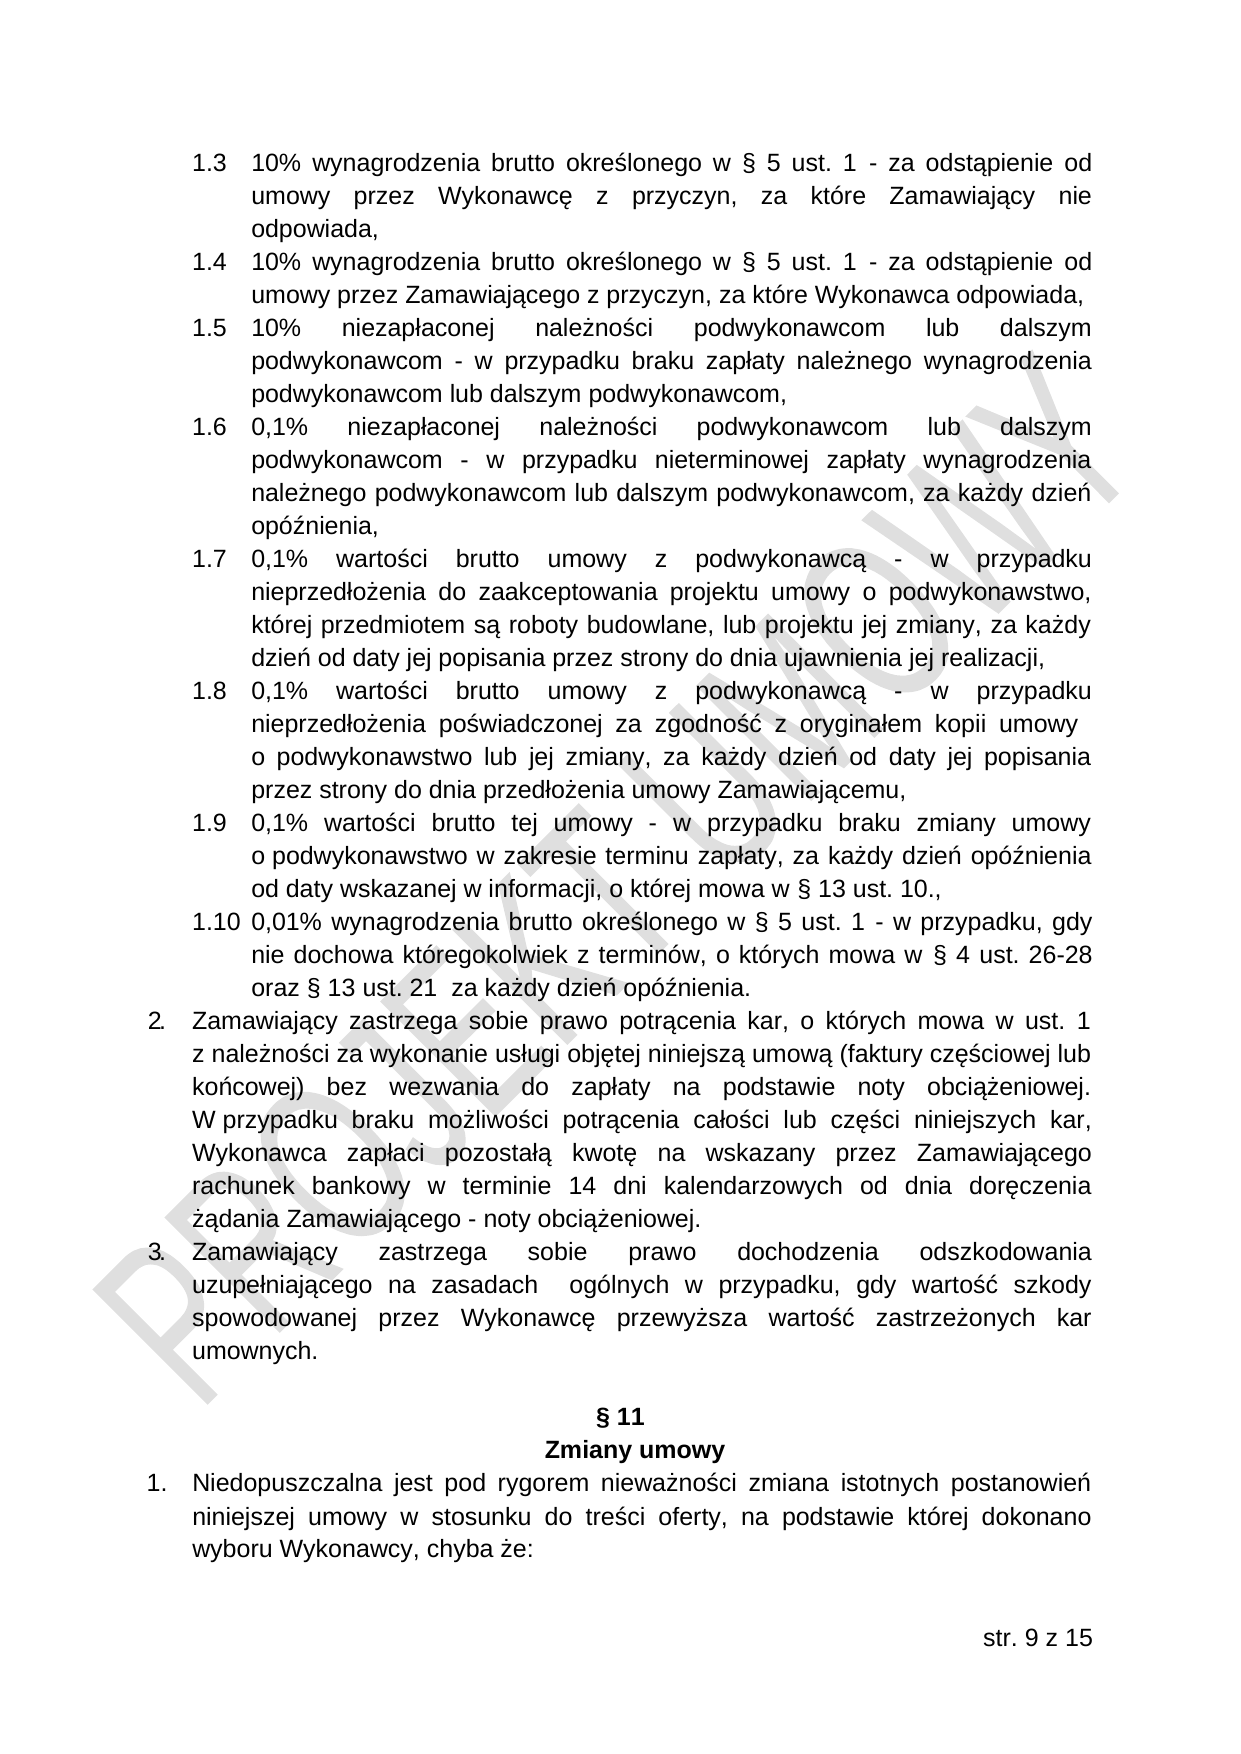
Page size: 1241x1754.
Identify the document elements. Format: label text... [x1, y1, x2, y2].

list 10% wynagrodzenia brutto określonego w § 5 ust. 1 - za odstąpienie od umowy przez Zamawiającego z przyczyn, za które Wykonawca odpowiada, [192, 247, 1093, 308]
text Zmiany umowy [177, 1435, 1093, 1464]
list 10% wynagrodzenia brutto określonego w § 5 ust. 1 - za odstąpienie od umowy przez Wykonawcę z przyczyn, za które Zamawiający nie odpowiada, [192, 148, 1093, 242]
list 0,1% wartości brutto tej umowy - w przypadku braku zmiany umowy o podwykonawstwo w zakresie terminu zapłaty, za każdy dzień opóźnienia od daty wskazanej w informacji, o której mowa w § 13 ust. 10., [192, 808, 1093, 903]
list Niedopuszczalna jest pod rygorem nieważności zmiana istotnych postanowień niniejszej umowy w stosunku do treści oferty, na podstawie której dokonano wyboru Wykonawcy, chyba że: [146, 1468, 1093, 1563]
list Zamawiający zastrzega sobie prawo dochodzenia odszkodowania uzupełniającego na zasadach ogólnych w przypadku, gdy wartość szkody spowodowanej przez Wykonawcę przewyższa wartość zastrzeżonych kar umownych. [148, 1237, 1093, 1365]
list 10% niezapłaconej należności podwykonawcom lub dalszym podwykonawcom - w przypadku braku zapłaty należnego wynagrodzenia podwykonawcom lub dalszym podwykonawcom, [192, 313, 1093, 407]
text § 11 [148, 1402, 1093, 1431]
list Zamawiający zastrzega sobie prawo potrącenia kar, o których mowa w ust. 1 z należności za wykonanie usługi objętej niniejszą umową (faktury częściowej lub końcowej) bez wezwania do zapłaty na podstawie noty obciążeniowej. W przypadku braku możliwości potrącenia całości lub części niniejszych kar, Wykonawca zapłaci pozostałą kwotę na wskazany przez Zamawiającego rachunek bankowy w terminie 14 dni kalendarzowych od dnia doręczenia żądania Zamawiającego - noty obciążeniowej. [148, 1006, 1093, 1233]
list 0,01% wynagrodzenia brutto określonego w § 5 ust. 1 - w przypadku, gdy nie dochowa któregokolwiek z terminów, o których mowa w § 4 ust. 26-28 oraz § 13 ust. 21 za każdy dzień opóźnienia. [192, 907, 1093, 1002]
list 0,1% wartości brutto umowy z podwykonawcą - w przypadku nieprzedłożenia do zaakceptowania projektu umowy o podwykonawstwo, której przedmiotem są roboty budowlane, lub projektu jej zmiany, za każdy dzień od daty jej popisania przez strony do dnia ujawnienia jej realizacji, [192, 544, 1093, 672]
list 0,1% wartości brutto umowy z podwykonawcą - w przypadku nieprzedłożenia poświadczonej za zgodność z oryginałem kopii umowy o podwykonawstwo lub jej zmiany, za każdy dzień od daty jej popisania przez strony do dnia przedłożenia umowy Zamawiającemu, [192, 676, 1093, 804]
list 0,1% niezapłaconej należności podwykonawcom lub dalszym podwykonawcom - w przypadku nieterminowej zapłaty wynagrodzenia należnego podwykonawcom lub dalszym podwykonawcom, za każdy dzień opóźnienia, [192, 412, 1093, 539]
